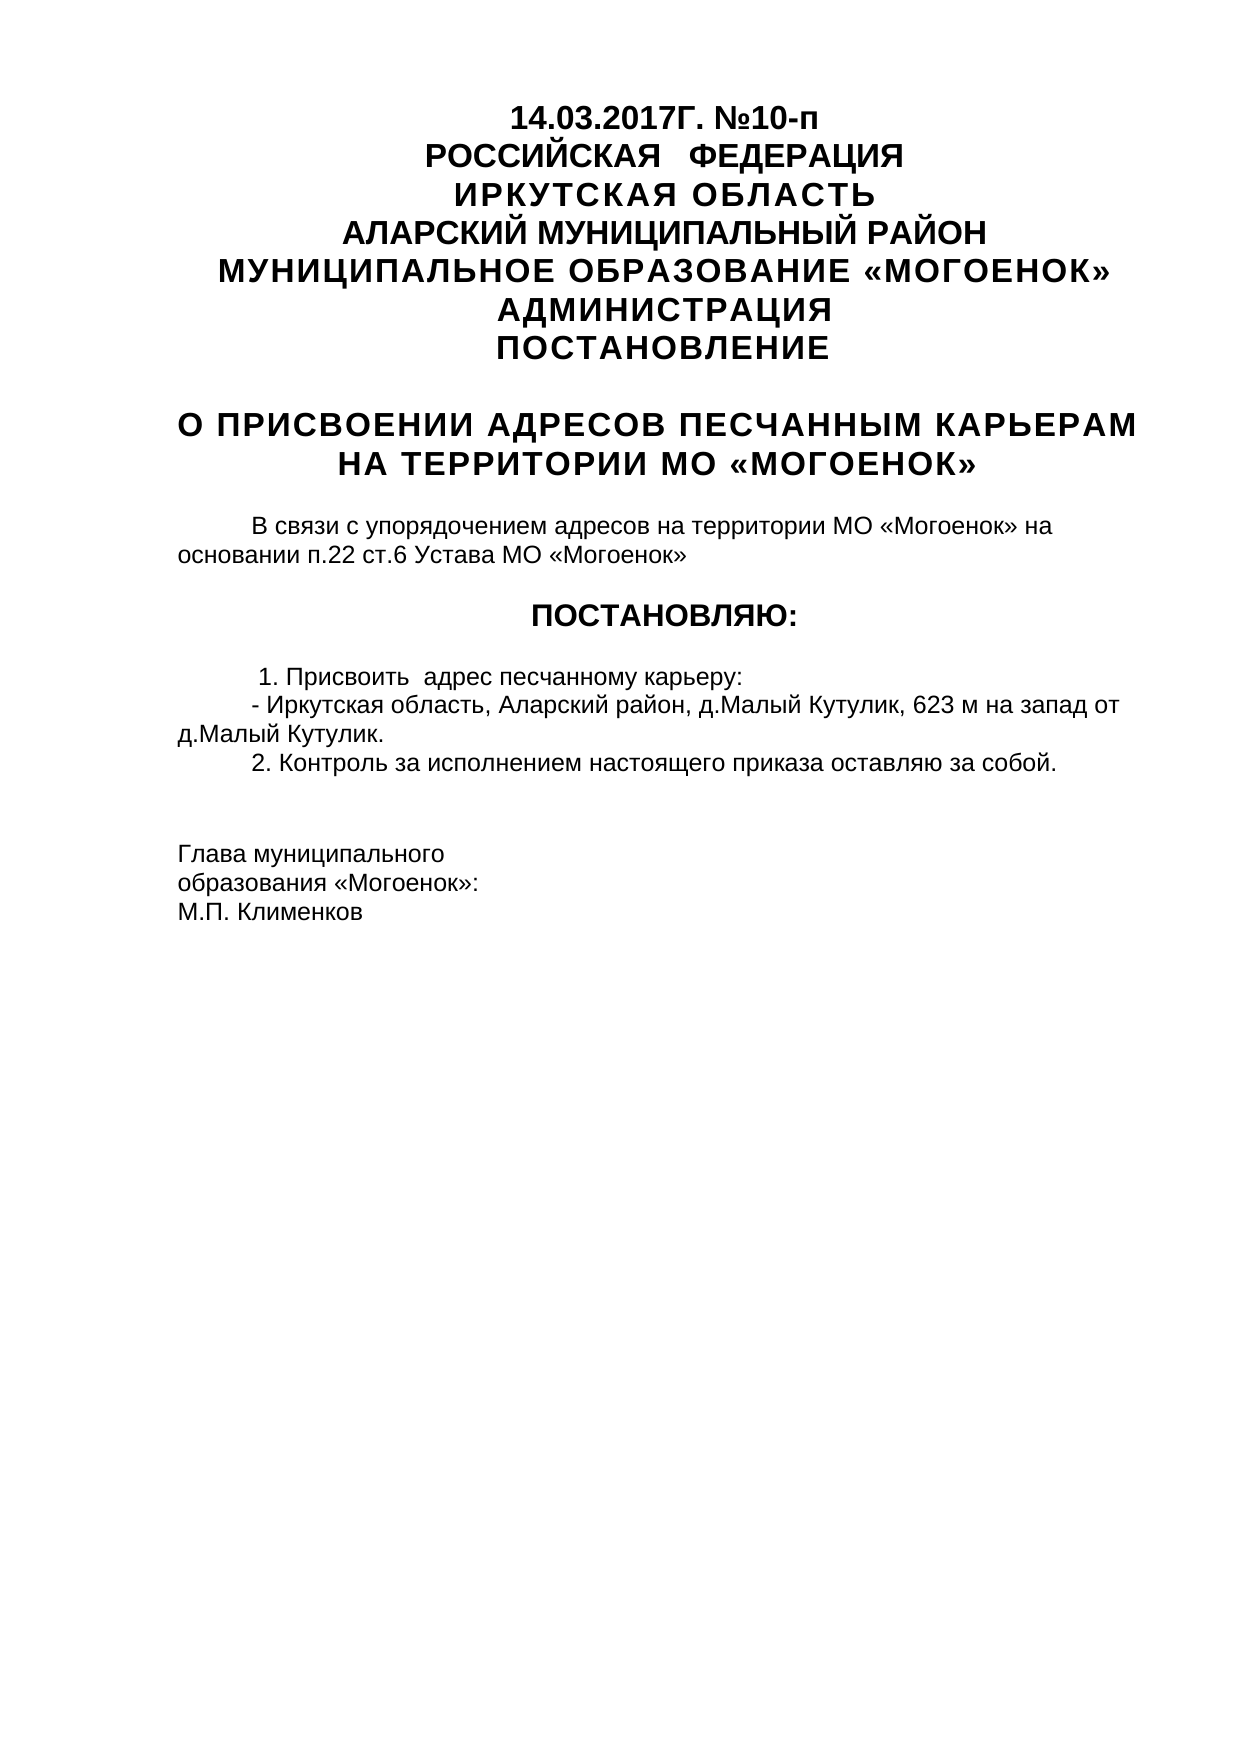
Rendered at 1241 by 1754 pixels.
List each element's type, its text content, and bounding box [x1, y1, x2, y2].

text Глава муниципального [177, 839, 1152, 868]
text 2. Контроль за исполнением настоящего приказа оставляю за собой. [177, 748, 1152, 777]
text 1. Присвоить адрес песчанному карьеру: [177, 662, 1152, 691]
text образования «Могоенок»: [177, 868, 1152, 897]
text ПОСТАНОВЛЕНИЕ [162, 328, 1152, 367]
text РОССИЙСКАЯ ФЕДЕРАЦИЯ [177, 136, 1152, 174]
text М.П. Клименков [177, 897, 1152, 925]
text - Иркутская область, Аларский район, д.Малый Кутулик, 623 м на запад от д.Малый Кутулик. [177, 691, 1152, 748]
text АДМИНИСТРАЦИЯ [177, 290, 1152, 328]
subtitle ИРКУТСКАЯ ОБЛАСТЬ [177, 174, 1152, 213]
text О ПРИСВОЕНИИ АДРЕСОВ ПЕСЧАННЫМ КАРЬЕРАМ НА ТЕРРИТОРИИ МО «МОГОЕНОК» [162, 405, 1152, 482]
text В связи с упорядочением адресов на территории МО «Могоенок» на основании п.22 ст.6 Устава МО «Могоенок» [177, 511, 1152, 568]
text АЛАРСКИЙ МУНИЦИПАЛЬНЫЙ РАЙОН [177, 213, 1152, 251]
text ПОСТАНОВЛЯЮ: [177, 597, 1152, 633]
text 14.03.2017Г. №10-п [177, 98, 1152, 136]
text МУНИЦИПАЛЬНОЕ ОБРАЗОВАНИЕ «МОГОЕНОК» [177, 251, 1152, 290]
